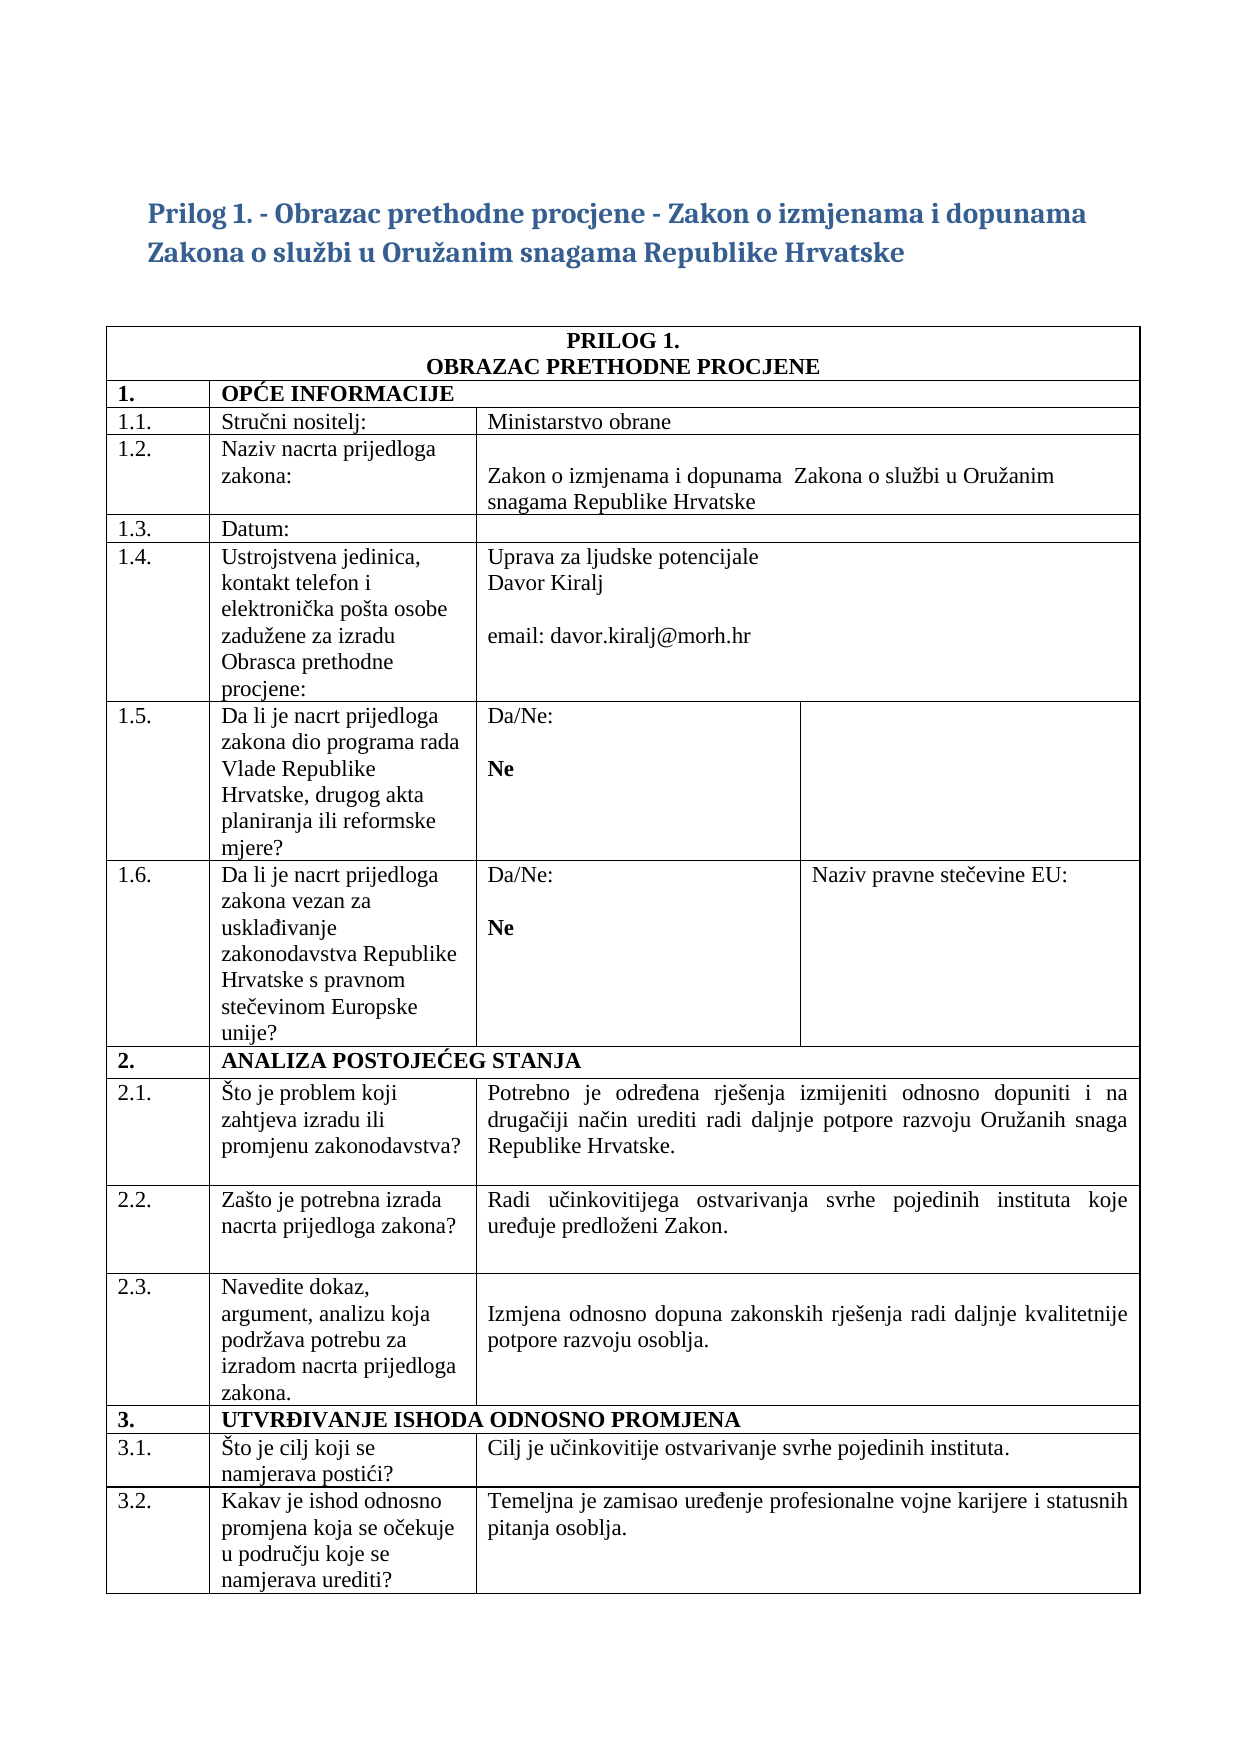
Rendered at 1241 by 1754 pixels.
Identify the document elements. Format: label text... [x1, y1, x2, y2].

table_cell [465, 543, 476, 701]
table_cell Temeljna je zamisao uređenje profesionalne vojne karijere i statusnih pitanja osoblja. [477, 1488, 1139, 1593]
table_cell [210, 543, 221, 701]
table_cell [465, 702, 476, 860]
table_cell 2.1. [107, 1079, 209, 1185]
table_cell 2.2. [107, 1186, 209, 1272]
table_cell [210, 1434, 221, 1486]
table_cell Izmjena odnosno dopuna zakonskih rješenja radi daljnje kvalitetnije potpore razvoju osoblja. [477, 1274, 1139, 1405]
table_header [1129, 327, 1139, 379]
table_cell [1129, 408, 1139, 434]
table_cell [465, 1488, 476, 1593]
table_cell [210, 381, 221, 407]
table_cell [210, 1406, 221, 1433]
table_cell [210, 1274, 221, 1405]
table_cell Da/Ne: Ne [477, 702, 800, 860]
table_cell [477, 515, 487, 542]
table_cell 1.5. [107, 702, 209, 860]
table_cell [1129, 515, 1139, 542]
table_cell 2.3. [107, 1274, 209, 1405]
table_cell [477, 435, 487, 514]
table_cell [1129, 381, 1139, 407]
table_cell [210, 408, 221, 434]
table_cell 2. [107, 1047, 209, 1078]
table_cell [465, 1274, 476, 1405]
subtitle Prilog 1. - Obrazac prethodne procjene - Zakon o izmjenama i dopunama Zakona o službi u Oružanim snagama Republike Hrvatske [148, 198, 1093, 270]
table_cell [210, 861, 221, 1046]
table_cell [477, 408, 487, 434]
table_cell Zašto je potrebna izrada nacrta prijedloga zakona? [210, 1186, 476, 1272]
table_cell Radi učinkovitijega ostvarivanja svrhe pojedinih instituta koje uređuje predloženi Zakon. [477, 1186, 1139, 1272]
table_cell 3.2. [107, 1488, 209, 1593]
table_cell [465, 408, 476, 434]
table_cell Naziv pravne stečevine EU: [801, 861, 1139, 1046]
table_cell Uprava za ljudske potencijale Davor Kiralj email: davor.kiralj@morh.hr [477, 543, 1139, 701]
table_cell Da/Ne: Ne [477, 861, 800, 1046]
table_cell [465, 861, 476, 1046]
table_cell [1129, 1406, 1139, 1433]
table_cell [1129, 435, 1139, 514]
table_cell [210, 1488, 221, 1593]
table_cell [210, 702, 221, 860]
table_cell ANALIZA POSTOJEĆEG STANJA [210, 1047, 1139, 1078]
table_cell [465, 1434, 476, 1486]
table_cell 1.6. [107, 861, 209, 1046]
table_cell Što je problem koji zahtjeva izradu ili promjenu zakonodavstva? [210, 1079, 476, 1185]
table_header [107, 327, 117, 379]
table_cell Naziv nacrta prijedloga zakona: [210, 435, 476, 514]
table_cell Cilj je učinkovitije ostvarivanje svrhe pojedinih instituta. [477, 1434, 1139, 1486]
table_cell 1.2. [107, 435, 209, 514]
table_cell 1.4. [107, 543, 209, 701]
table_cell [801, 702, 1139, 860]
table_cell Potrebno je određena rješenja izmijeniti odnosno dopuniti i na drugačiji način urediti radi daljnje potpore razvoju Oružanih snaga Republike Hrvatske. [477, 1079, 1139, 1185]
table_cell 3.1. [107, 1434, 209, 1486]
